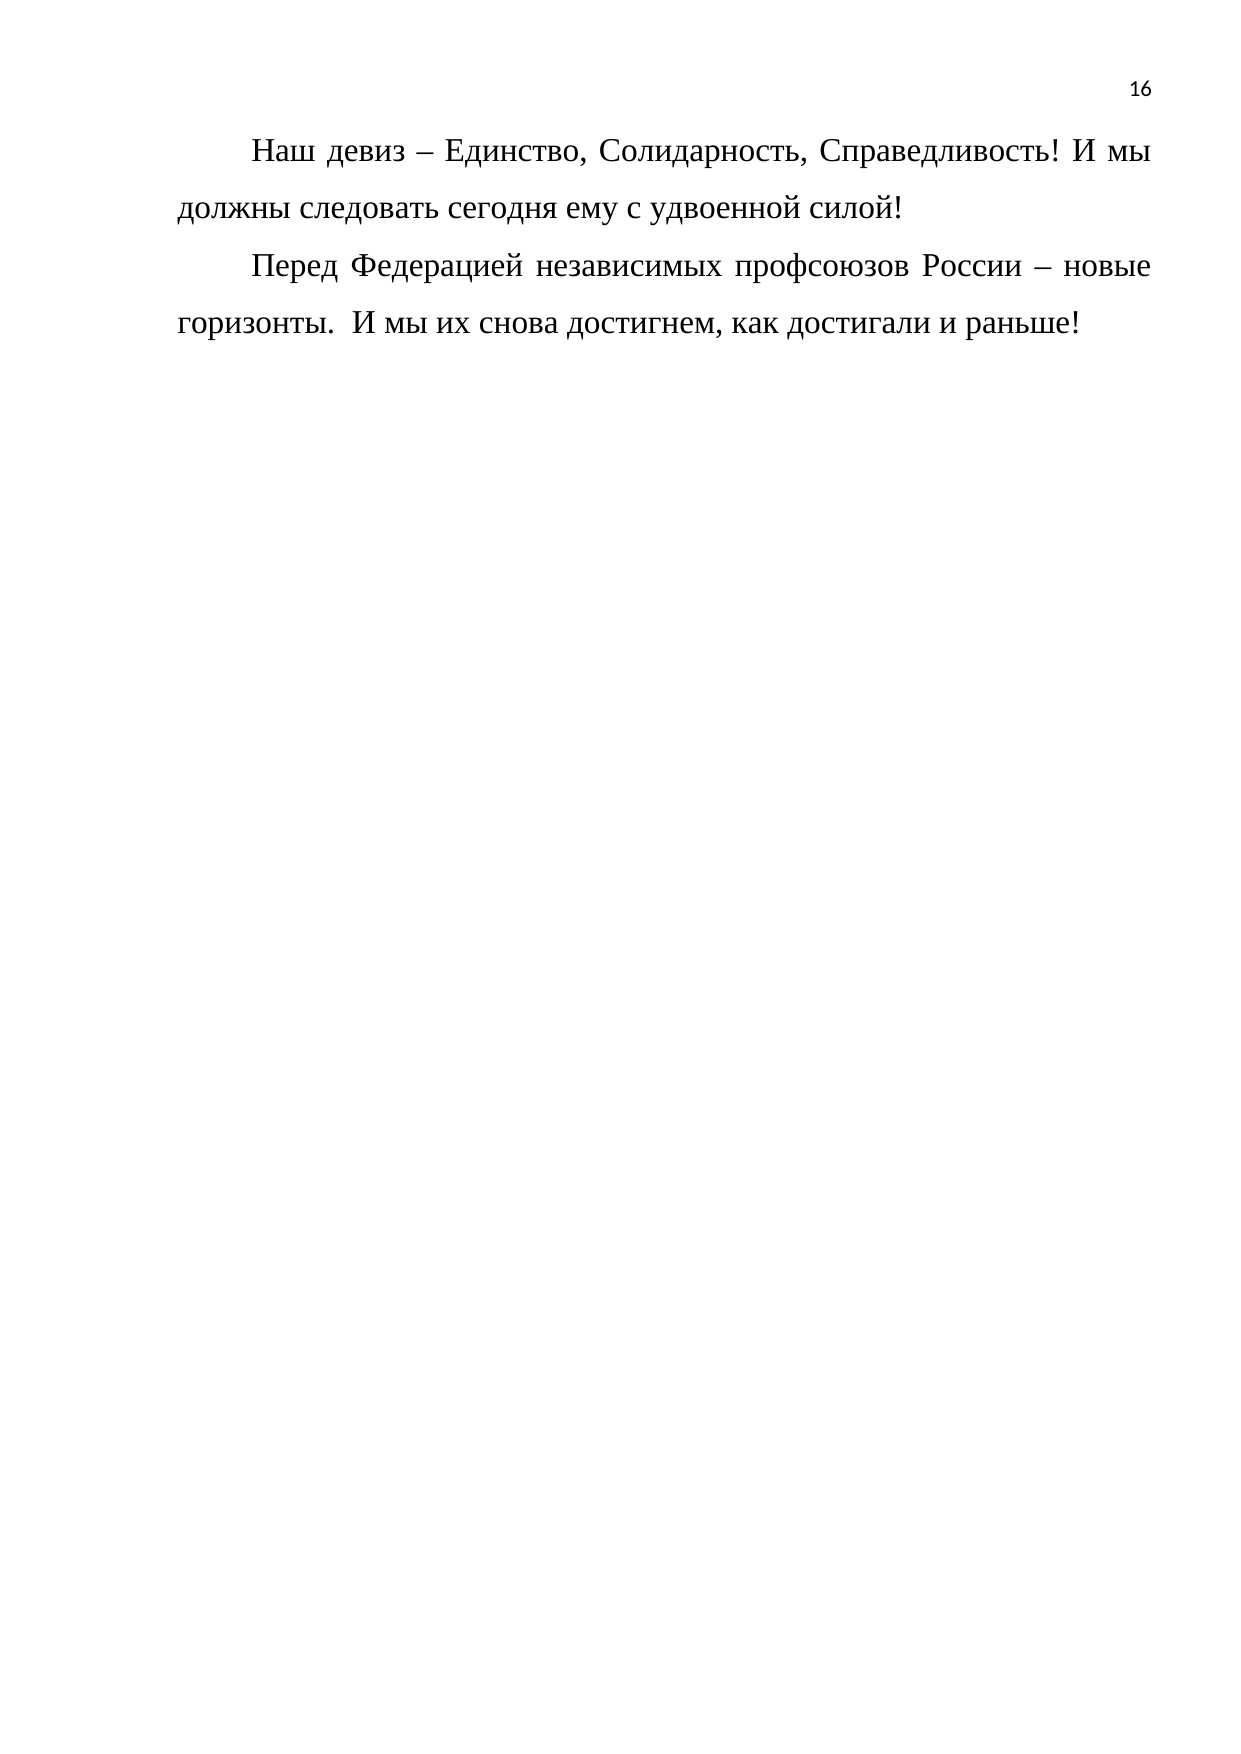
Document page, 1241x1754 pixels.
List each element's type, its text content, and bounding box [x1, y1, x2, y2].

text Наш девиз – Единство, Солидарность, Справедливость! И мы должны следовать сегодня ему с удвоенной силой! [177, 130, 1152, 226]
text Перед Федерацией независимых профсоюзов России – новые горизонты. И мы их снова достигнем, как достигали и раньше! [177, 245, 1152, 341]
